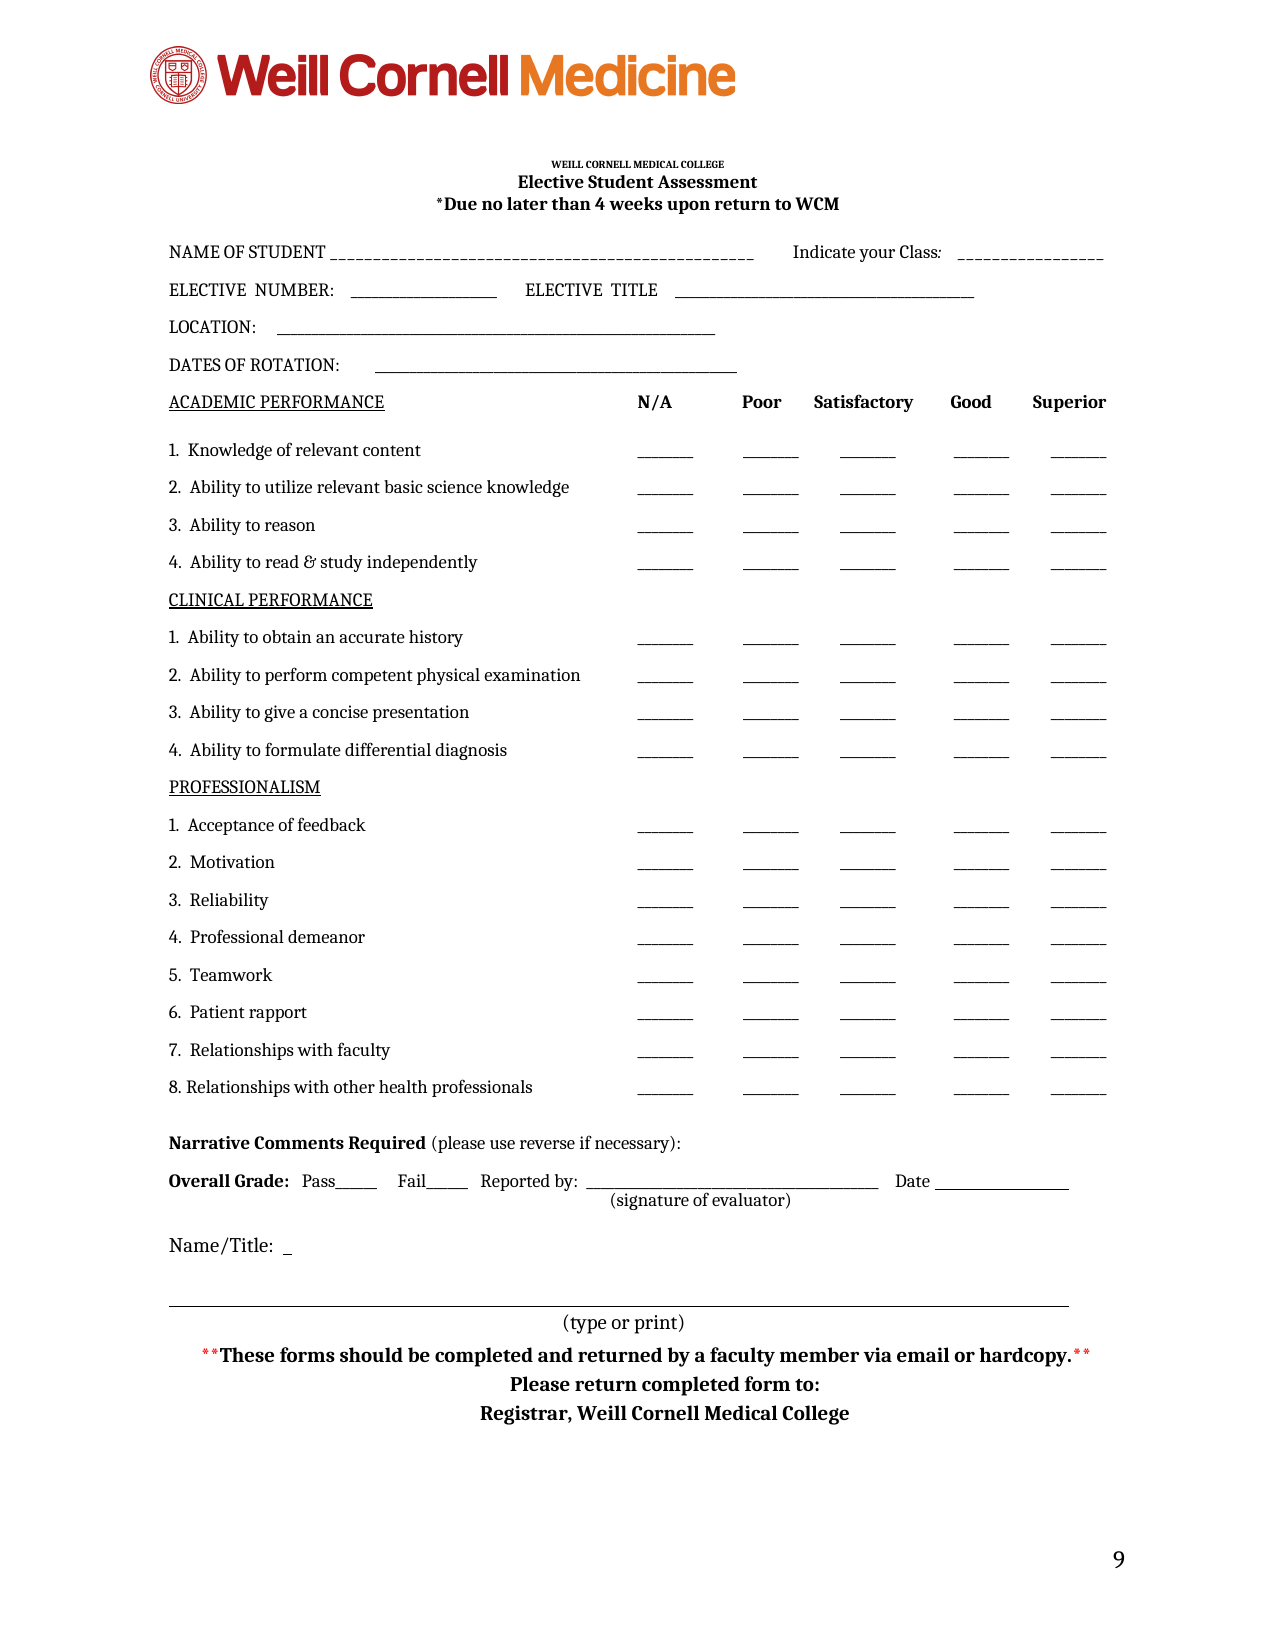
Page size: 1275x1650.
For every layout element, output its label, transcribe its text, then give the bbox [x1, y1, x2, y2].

text DATES OF ROTATION: ____________________________________________________ [169, 356, 1179, 375]
text PROFESSIONALISM [169, 778, 1179, 797]
text **These forms should be completed and returned by a faculty member via email or hardcopy.** [112, 1344, 1179, 1368]
text Elective Student Assessment [150, 172, 1125, 193]
text Overall Grade: Pass______ Fail______ Reported by: __________________________________________ Date [169, 1172, 1179, 1191]
text Registrar, Weill Cornell Medical College [150, 1397, 1179, 1425]
text 2. Ability to perform competent physical examination ________ ________ ________ ________ ________ [169, 666, 1179, 685]
text 2. Motivation ________ ________ ________ ________ ________ [169, 853, 1179, 872]
text 4. Ability to formulate differential diagnosis ________ ________ ________ ________ ________ [169, 741, 1179, 760]
text 8. Relationships with other health professionals ________ ________ ________ ________ ________ [169, 1078, 1179, 1097]
text ACADEMIC PERFORMANCE N/A Poor Satisfactory Good Superior [169, 393, 1179, 412]
text Narrative Comments Required (please use reverse if necessary): [169, 1135, 1179, 1153]
text 2. Ability to utilize relevant basic science knowledge ________ ________ ________ ________ ________ [169, 478, 1179, 497]
text 6. Patient rapport ________ ________ ________ ________ ________ [169, 1003, 1179, 1022]
picture [150, 46, 736, 104]
text 4. Ability to read & study independently ________ ________ ________ ________ ________ [169, 553, 1179, 572]
text 3. Ability to reason ________ ________ ________ ________ ________ [169, 516, 1179, 535]
text 7. Relationships with faculty ________ ________ ________ ________ ________ [169, 1041, 1179, 1060]
text (type or print) [169, 1310, 1078, 1334]
text *Due no later than 4 weeks upon return to WCM [150, 193, 1125, 215]
text 3. Ability to give a concise presentation ________ ________ ________ ________ ________ [169, 703, 1179, 722]
text 1. Ability to obtain an accurate history ________ ________ ________ ________ ________ [169, 628, 1179, 647]
text NAME OF STUDENT _________________________________________________ Indicate your Class: _________________ [169, 243, 1179, 262]
text 3. Reliability ________ ________ ________ ________ ________ [169, 891, 1179, 910]
text LOCATION: _______________________________________________________________ [169, 318, 1179, 337]
title WEILL CORNELL MEDICAL COLLEGE [150, 150, 1125, 172]
text Please return completed form to: [150, 1368, 1179, 1397]
text 1. Knowledge of relevant content ________ ________ ________ ________ ________ [169, 441, 1192, 460]
text 1. Acceptance of feedback ________ ________ ________ ________ ________ [169, 816, 1179, 835]
text (signature of evaluator) [169, 1191, 1179, 1210]
text ELECTIVE NUMBER: _____________________ ELECTIVE TITLE ___________________________________________ [169, 281, 1179, 300]
text 4. Professional demeanor ________ ________ ________ ________ ________ [169, 928, 1179, 947]
text 5. Teamwork ________ ________ ________ ________ ________ [169, 966, 1179, 985]
text Name/Title: [169, 1234, 1179, 1258]
text CLINICAL PERFORMANCE [169, 591, 1179, 610]
